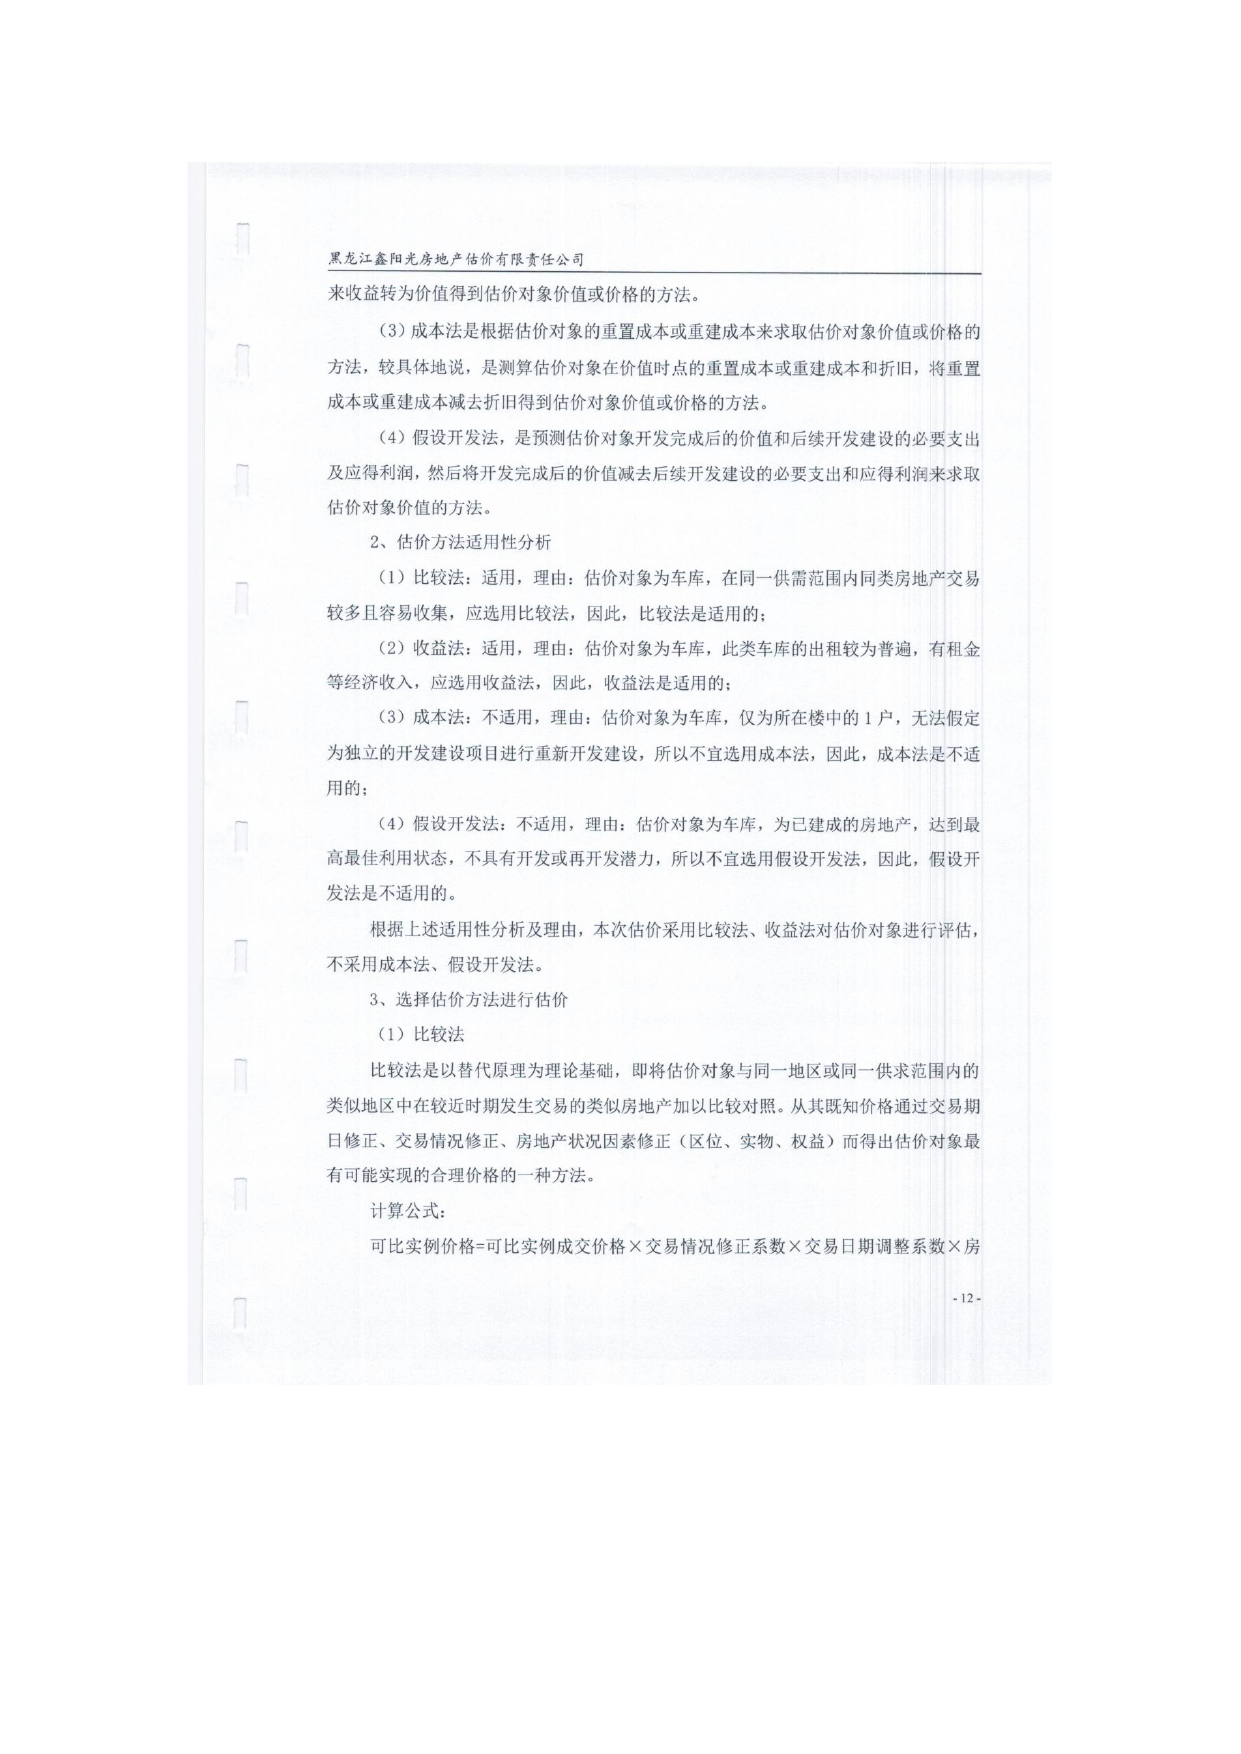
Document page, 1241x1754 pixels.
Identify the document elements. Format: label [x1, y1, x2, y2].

picture [187, 162, 1052, 1385]
